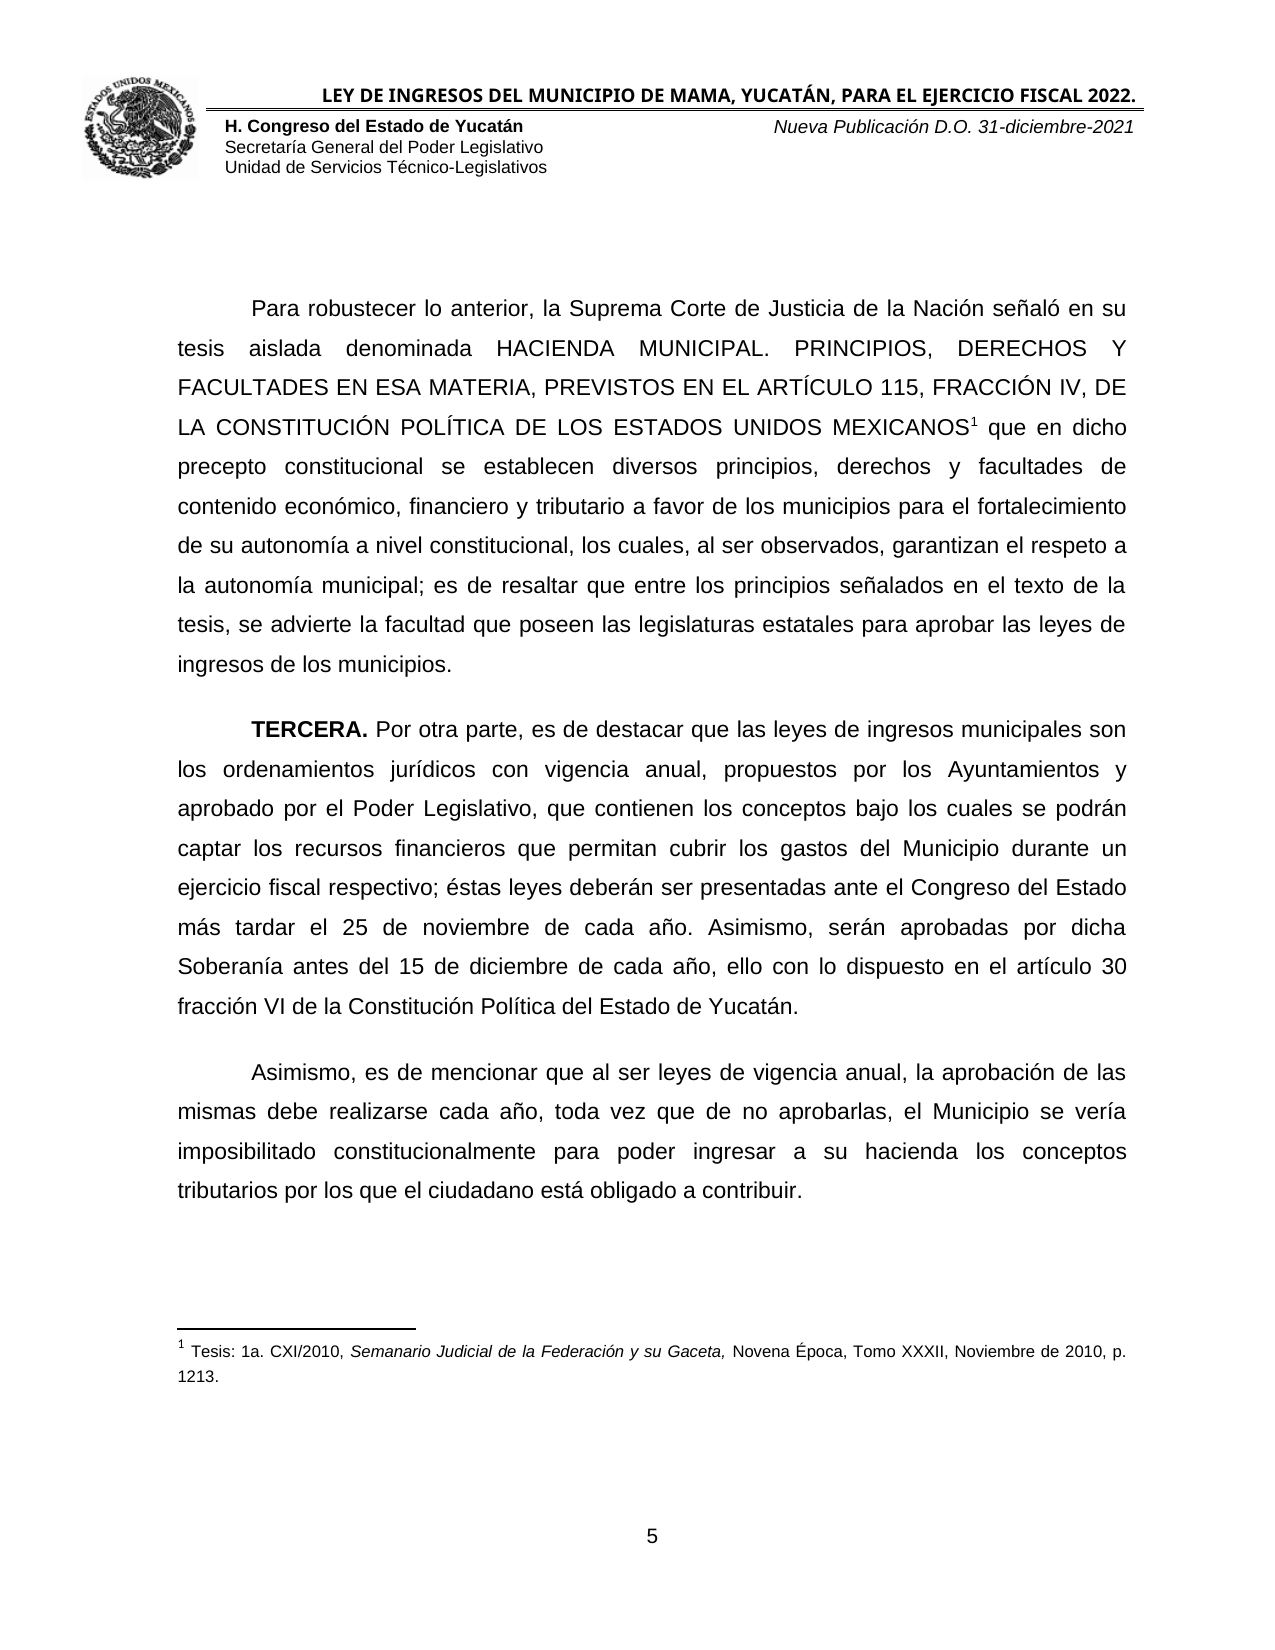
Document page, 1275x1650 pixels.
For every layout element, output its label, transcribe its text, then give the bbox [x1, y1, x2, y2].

text TERCERA. Por otra parte, es de destacar que las leyes de ingresos municipales son los ordenamientos jurídicos con vigencia anual, propuestos por los Ayuntamientos y aprobado por el Poder Legislativo, que contienen los conceptos bajo los cuales se podrán captar los recursos financieros que permitan cubrir los gastos del Municipio durante un ejercicio fiscal respectivo; éstas leyes deberán ser presentadas ante el Congreso del Estado más tardar el 25 de noviembre de cada año. Asimismo, serán aprobadas por dicha Soberanía antes del 15 de diciembre de cada año, ello con lo dispuesto en el artículo 30 fracción VI de la Constitución Política del Estado de Yucatán. [177, 716, 1127, 1019]
text Asimismo, es de mencionar que al ser leyes de vigencia anual, la aprobación de las mismas debe realizarse cada año, toda vez que de no aprobarlas, el Municipio se vería imposibilitado constitucionalmente para poder ingresar a su hacienda los conceptos tributarios por los que el ciudadano está obligado a contribuir. [177, 1059, 1127, 1203]
text Para robustecer lo anterior, la Suprema Corte de Justicia de la Nación señaló en su tesis aislada denominada HACIENDA MUNICIPAL. PRINCIPIOS, DERECHOS Y FACULTADES EN ESA MATERIA, PREVISTOS EN EL ARTÍCULO 115, FRACCIÓN IV, DE LA CONSTITUCIÓN POLÍTICA DE LOS ESTADOS UNIDOS MEXICANOS que en dicho precepto constitucional se establecen diversos principios, derechos y facultades de contenido económico, financiero y tributario a favor de los municipios para el fortalecimiento de su autonomía a nivel constitucional, los cuales, al ser observados, garantizan el respeto a la autonomía municipal; es de resaltar que entre los principios señalados en el texto de la tesis, se advierte la facultad que poseen las legislaturas estatales para aprobar las leyes de ingresos de los municipios. [177, 295, 1127, 677]
